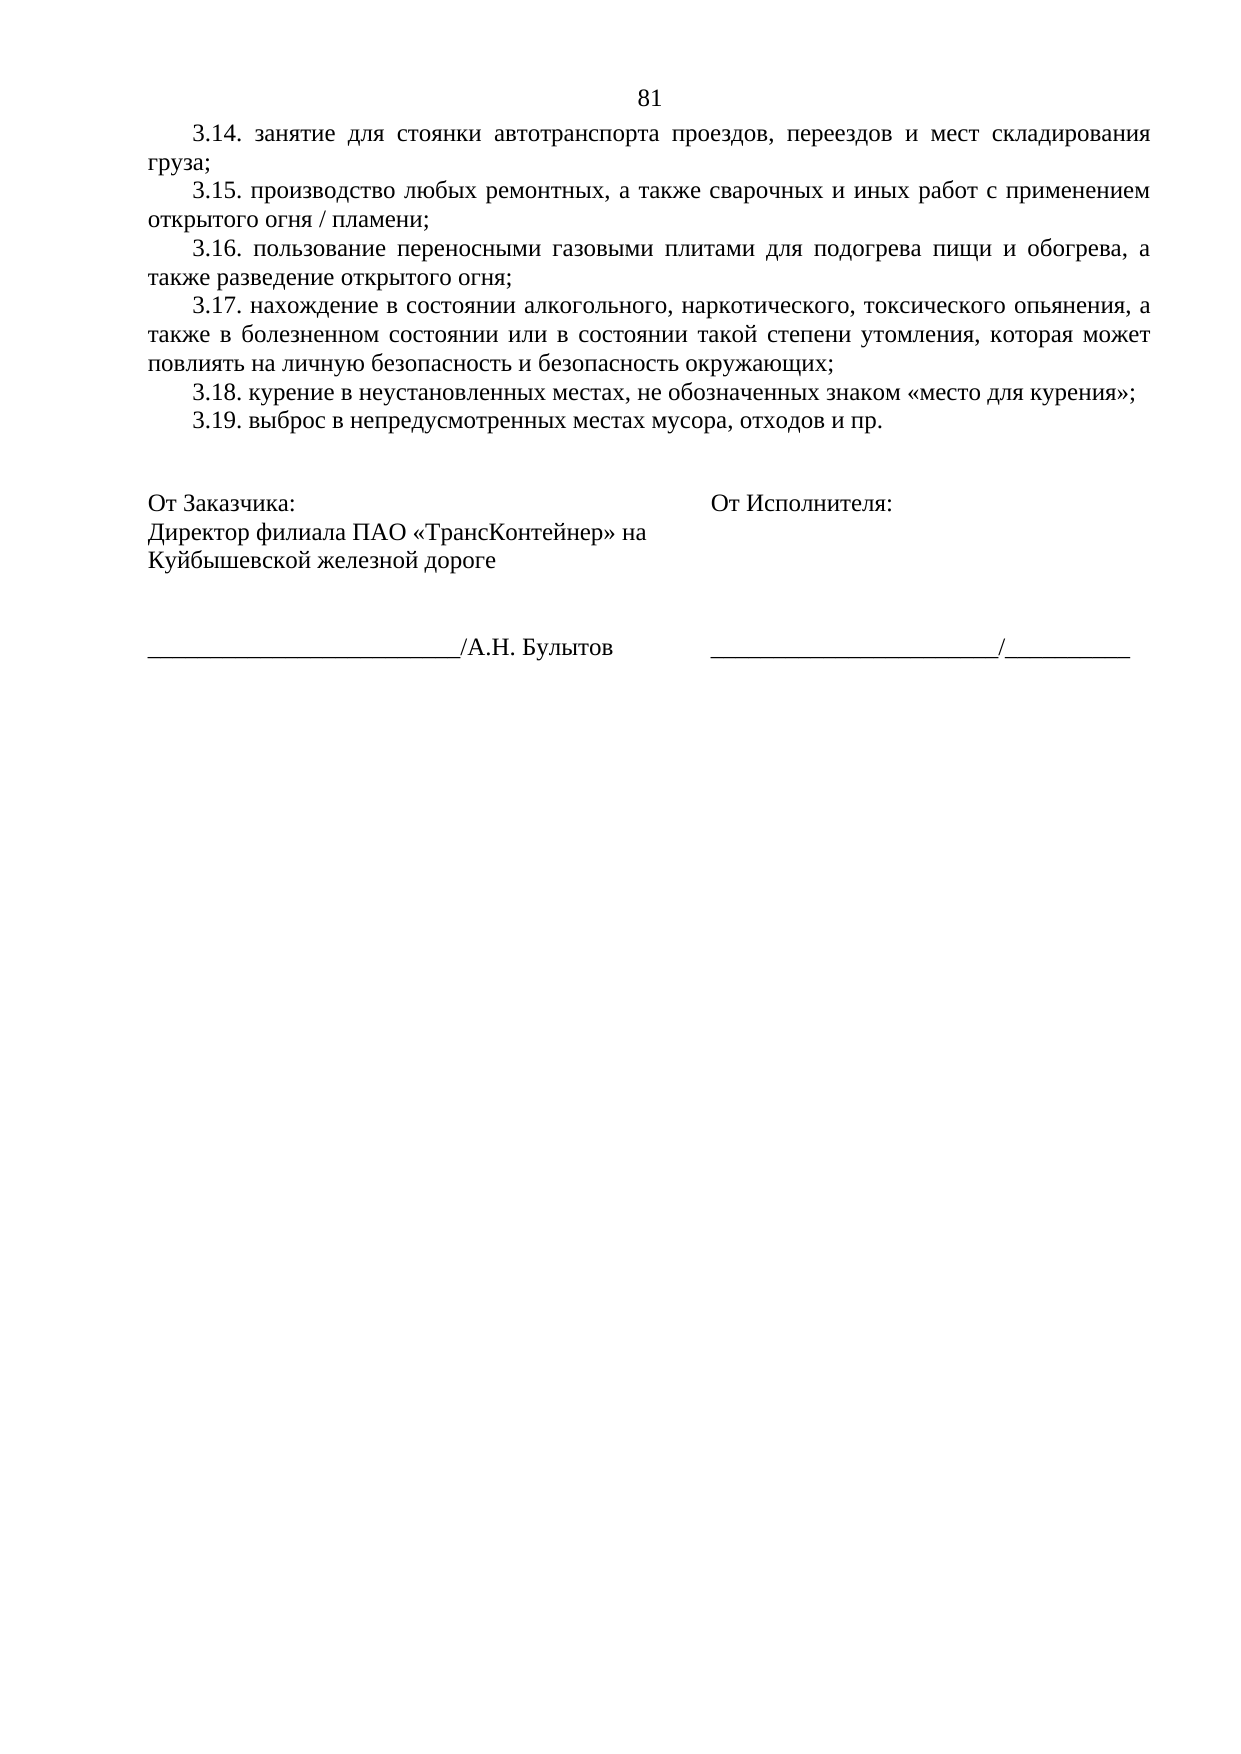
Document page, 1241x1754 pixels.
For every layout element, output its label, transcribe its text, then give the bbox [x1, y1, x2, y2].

table_header От Заказчика: Директор филиала ПАО «ТрансКонтейнер» на Куйбышевской железной дороге _________________________/А.Н. Булытов [136, 488, 699, 703]
text 3.16. пользование переносными газовыми плитами для подогрева пищи и обогрева, а также разведение открытого огня; [148, 233, 1152, 291]
text 3.17. нахождение в состоянии алкогольного, наркотического, токсического опьянения, а также в болезненном состоянии или в состоянии такой степени утомления, которая может повлиять на личную безопасность и безопасность окружающих; [148, 291, 1152, 377]
text 3.18. курение в неустановленных местах, не обозначенных знаком «место для курения»; [148, 377, 1152, 406]
text 3.14. занятие для стоянки автотранспорта проездов, переездов и мест складирования груза; [148, 118, 1152, 176]
text 3.15. производство любых ремонтных, а также сварочных и иных работ с применением открытого огня / пламени; [148, 176, 1152, 233]
text 3.19. выброс в непредусмотренных местах мусора, отходов и пр. [148, 406, 1152, 434]
table_header От Исполнителя: _______________________/__________ [699, 488, 1141, 703]
